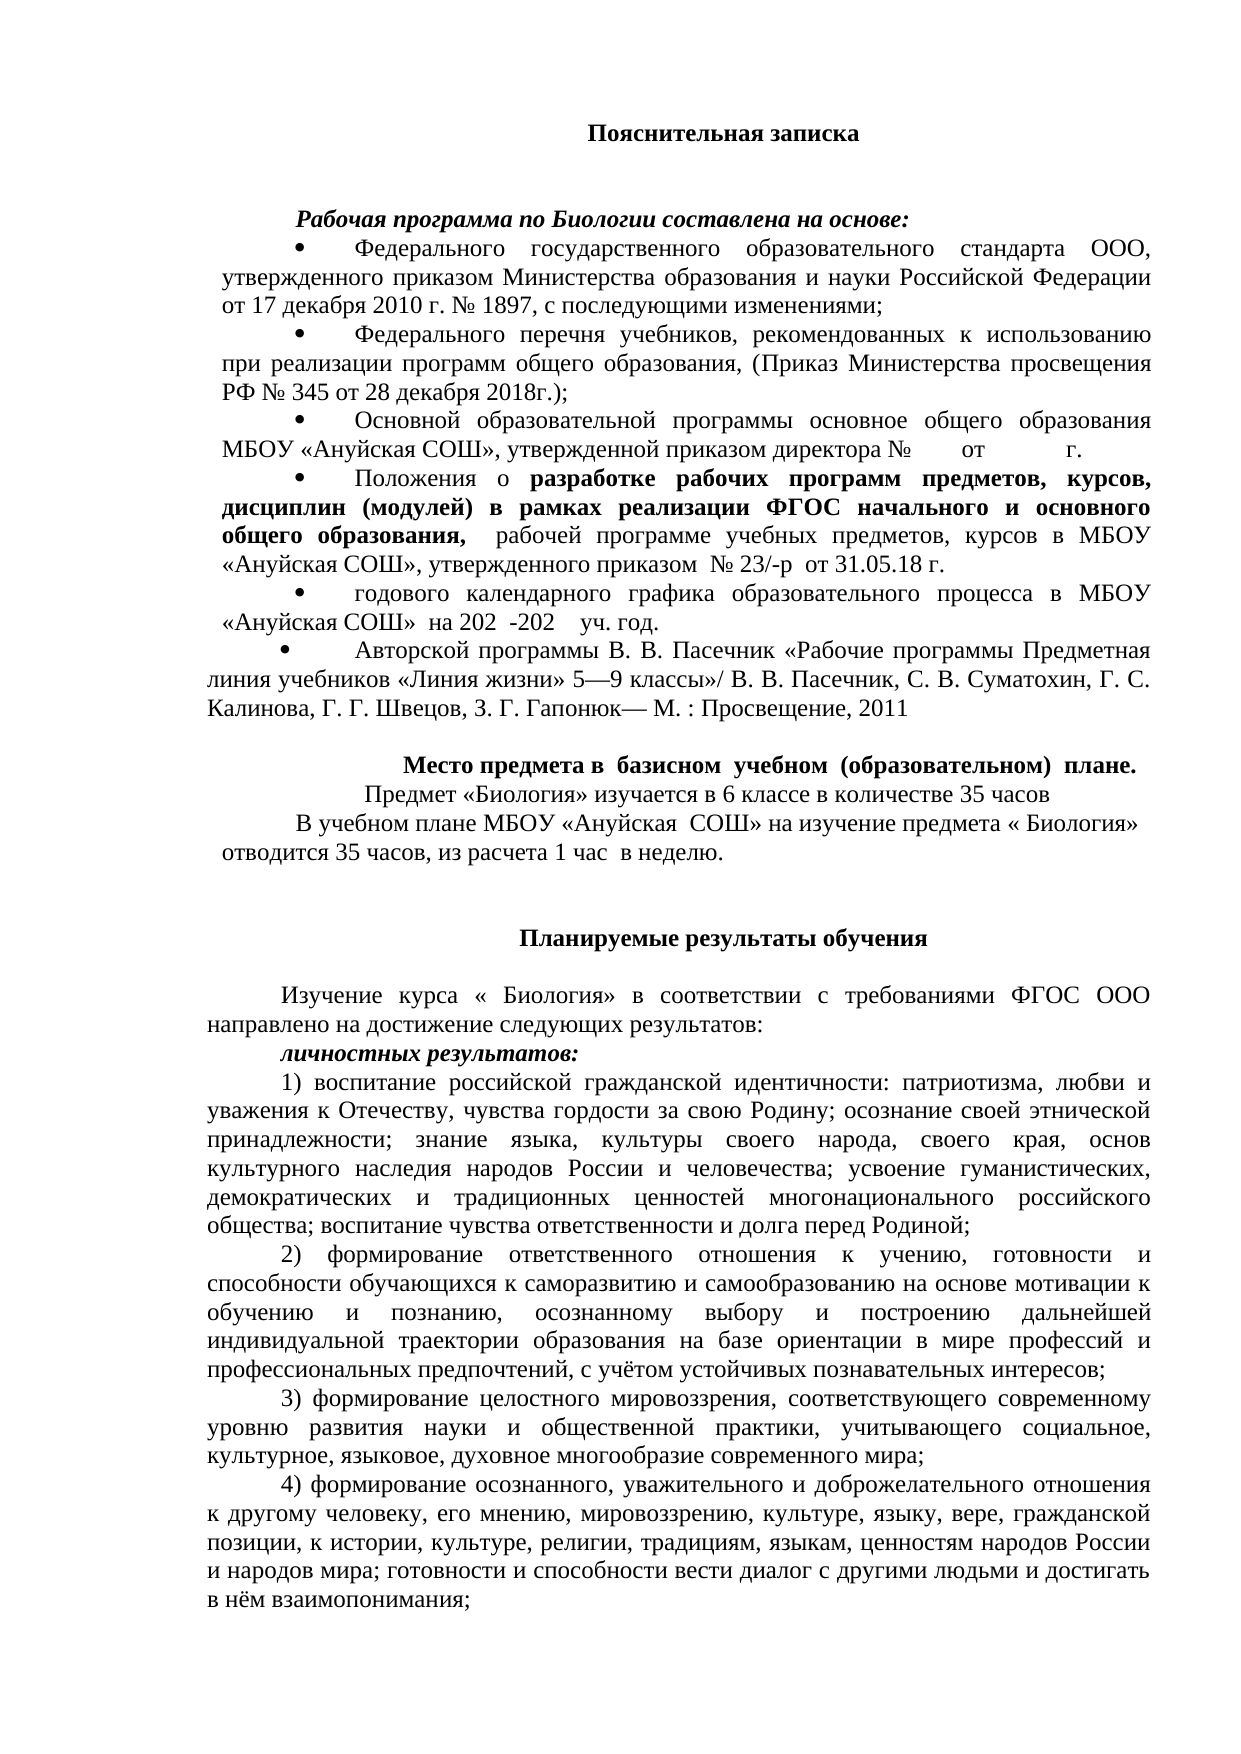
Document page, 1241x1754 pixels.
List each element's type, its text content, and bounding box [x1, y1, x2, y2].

text В учебном плане МБОУ «Ануйская СОШ» на изучение предмета « Биология» отводится 35 часов, из расчета 1 час в неделю. [222, 808, 1152, 866]
text 4) формирование осознанного, уважительного и доброжелательного отношения к другому человеку, его мнению, мировоззрению, культуре, языку, вере, гражданской позиции, к истории, культуре, религии, традициям, языкам, ценностям народов России и народов мира; готовности и способности вести диалог с другими людьми и достигать в нём взаимопонимания; [207, 1469, 1152, 1613]
text Предмет «Биология» изучается в 6 классе в количестве 35 часов [222, 779, 1152, 808]
list Федерального перечня учебников, рекомендованных к использованию при реализации программ общего образования, (Приказ Министерства просвещения РФ № 345 от 28 декабря 2018г.); [222, 319, 1152, 406]
list Положения о разработке рабочих программ предметов, курсов, дисциплин (модулей) в рамках реализации ФГОС начального и основного общего образования, рабочей программе учебных предметов, курсов в МБОУ «Ануйская СОШ», утвержденного приказом № 23/-р от 31.05.18 г. [222, 463, 1152, 578]
text Рабочая программа по Биологии составлена на основе: [222, 204, 1152, 233]
text 3) формирование целостного мировоззрения, соответствующего современному уровню развития науки и общественной практики, учитывающего социальное, культурное, языковое, духовное многообразие современного мира; [207, 1383, 1152, 1469]
list Авторской программы В. В. Пасечник «Рабочие программы Предметная линия учебников «Линия жизни» 5—9 классы»/ В. В. Пасечник, С. В. Суматохин, Г. С. Калинова, Г. Г. Швецов, З. Г. Гапонюк— М. : Просвещение, 2011 [207, 636, 1152, 722]
text 2) формирование ответственного отношения к учению, готовности и способности обучающихся к саморазвитию и самообразованию на основе мотивации к обучению и познанию, осознанному выбору и построению дальнейшей индивидуальной траектории образования на базе ориентации в мире профессий и профессиональных предпочтений, с учётом устойчивых познавательных интересов; [207, 1239, 1152, 1383]
list годового календарного графика образовательного процесса в МБОУ «Ануйская СОШ» на 202 -202 уч. год. [222, 578, 1152, 636]
list Основной образовательной программы основное общего образования МБОУ «Ануйская СОШ», утвержденной приказом директора № от г. [222, 406, 1152, 463]
text Планируемые результаты обучения [222, 923, 1152, 952]
text Место предмета в базисном учебном (образовательном) плане. [222, 751, 1152, 779]
list Федерального государственного образовательного стандарта ООО, утвержденного приказом Министерства образования и науки Российской Федерации от 17 декабря 2010 г. № 1897, с последующими изменениями; [222, 233, 1152, 319]
text Пояснительная записка [222, 118, 1152, 147]
text Изучение курса « Биология» в соответствии с требованиями ФГОС ООО направлено на достижение следующих результатов: [207, 981, 1152, 1038]
text личностных результатов: [207, 1038, 1152, 1067]
text 1) воспитание российской гражданской идентичности: патриотизма, любви и уважения к Отечеству, чувства гордости за свою Родину; осознание своей этнической принадлежности; знание языка, культуры своего народа, своего края, основ культурного наследия народов России и человечества; усвоение гуманистических, демократических и традиционных ценностей многонационального российского общества; воспитание чувства ответственности и долга перед Родиной; [207, 1067, 1152, 1239]
